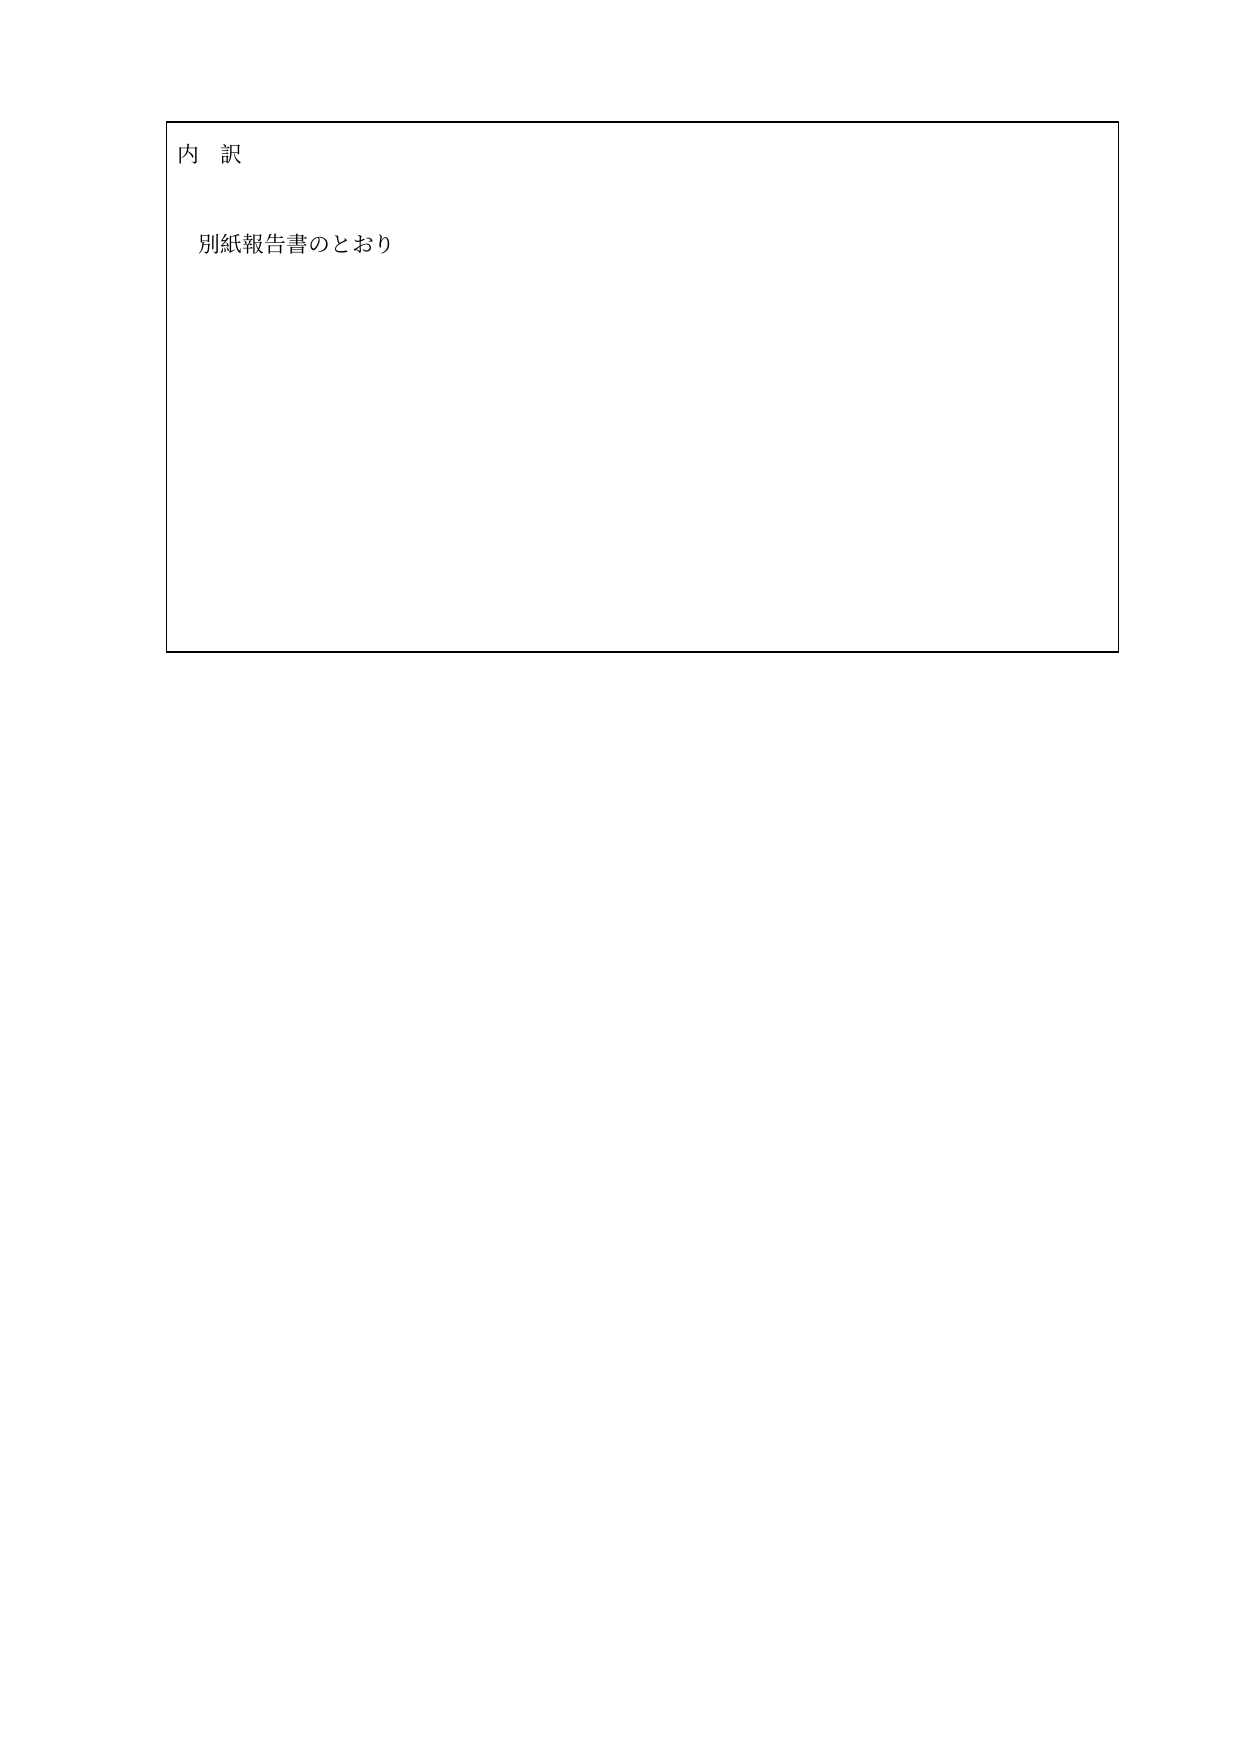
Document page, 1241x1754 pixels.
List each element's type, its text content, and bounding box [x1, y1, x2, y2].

table_cell 内 訳 別紙報告書のとおり [167, 123, 1118, 651]
